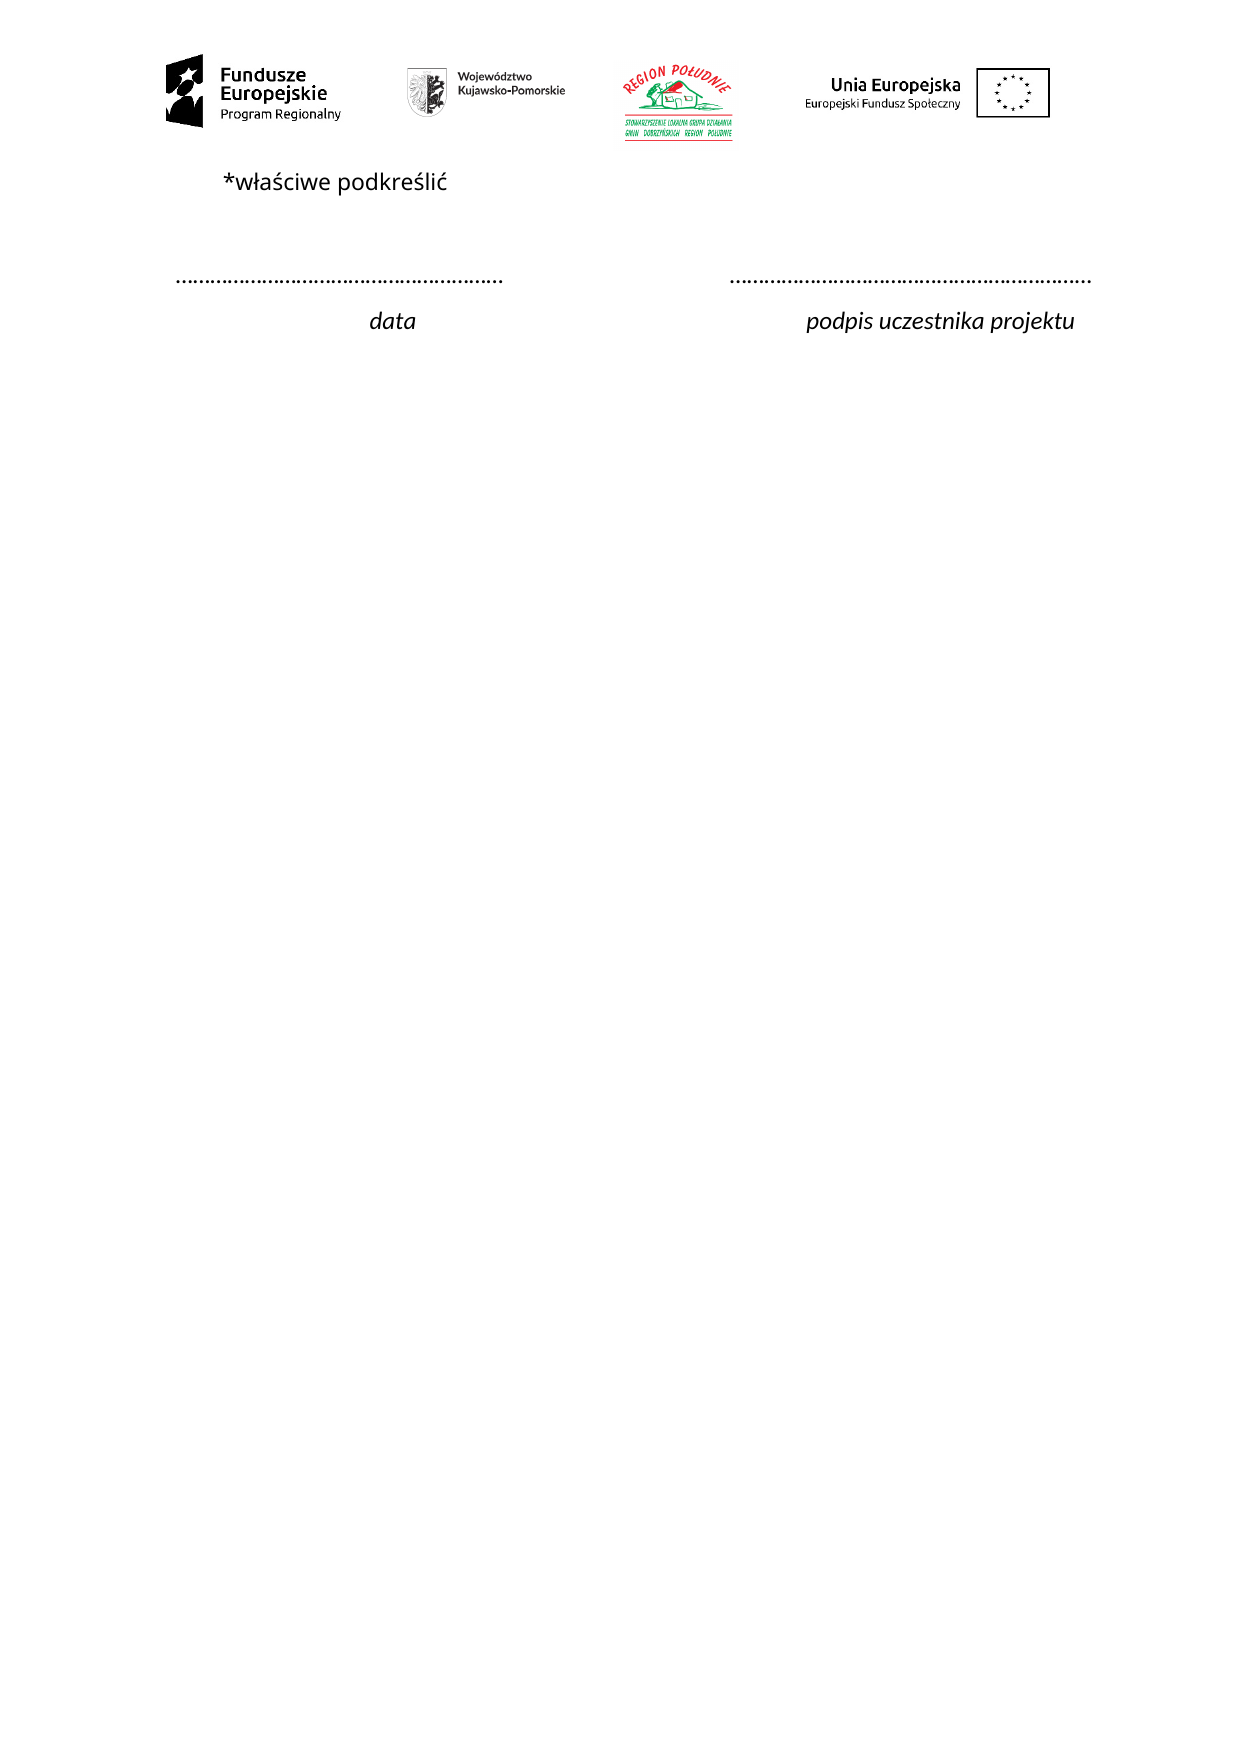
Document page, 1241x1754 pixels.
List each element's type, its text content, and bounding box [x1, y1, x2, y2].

picture [147, 35, 359, 146]
list ………………………………………………… ……………………………………………………… data podpis uczestnika projektu [148, 259, 1092, 335]
picture [613, 60, 739, 151]
list *właściwe podkreślić [223, 165, 1092, 197]
picture [789, 51, 1066, 134]
